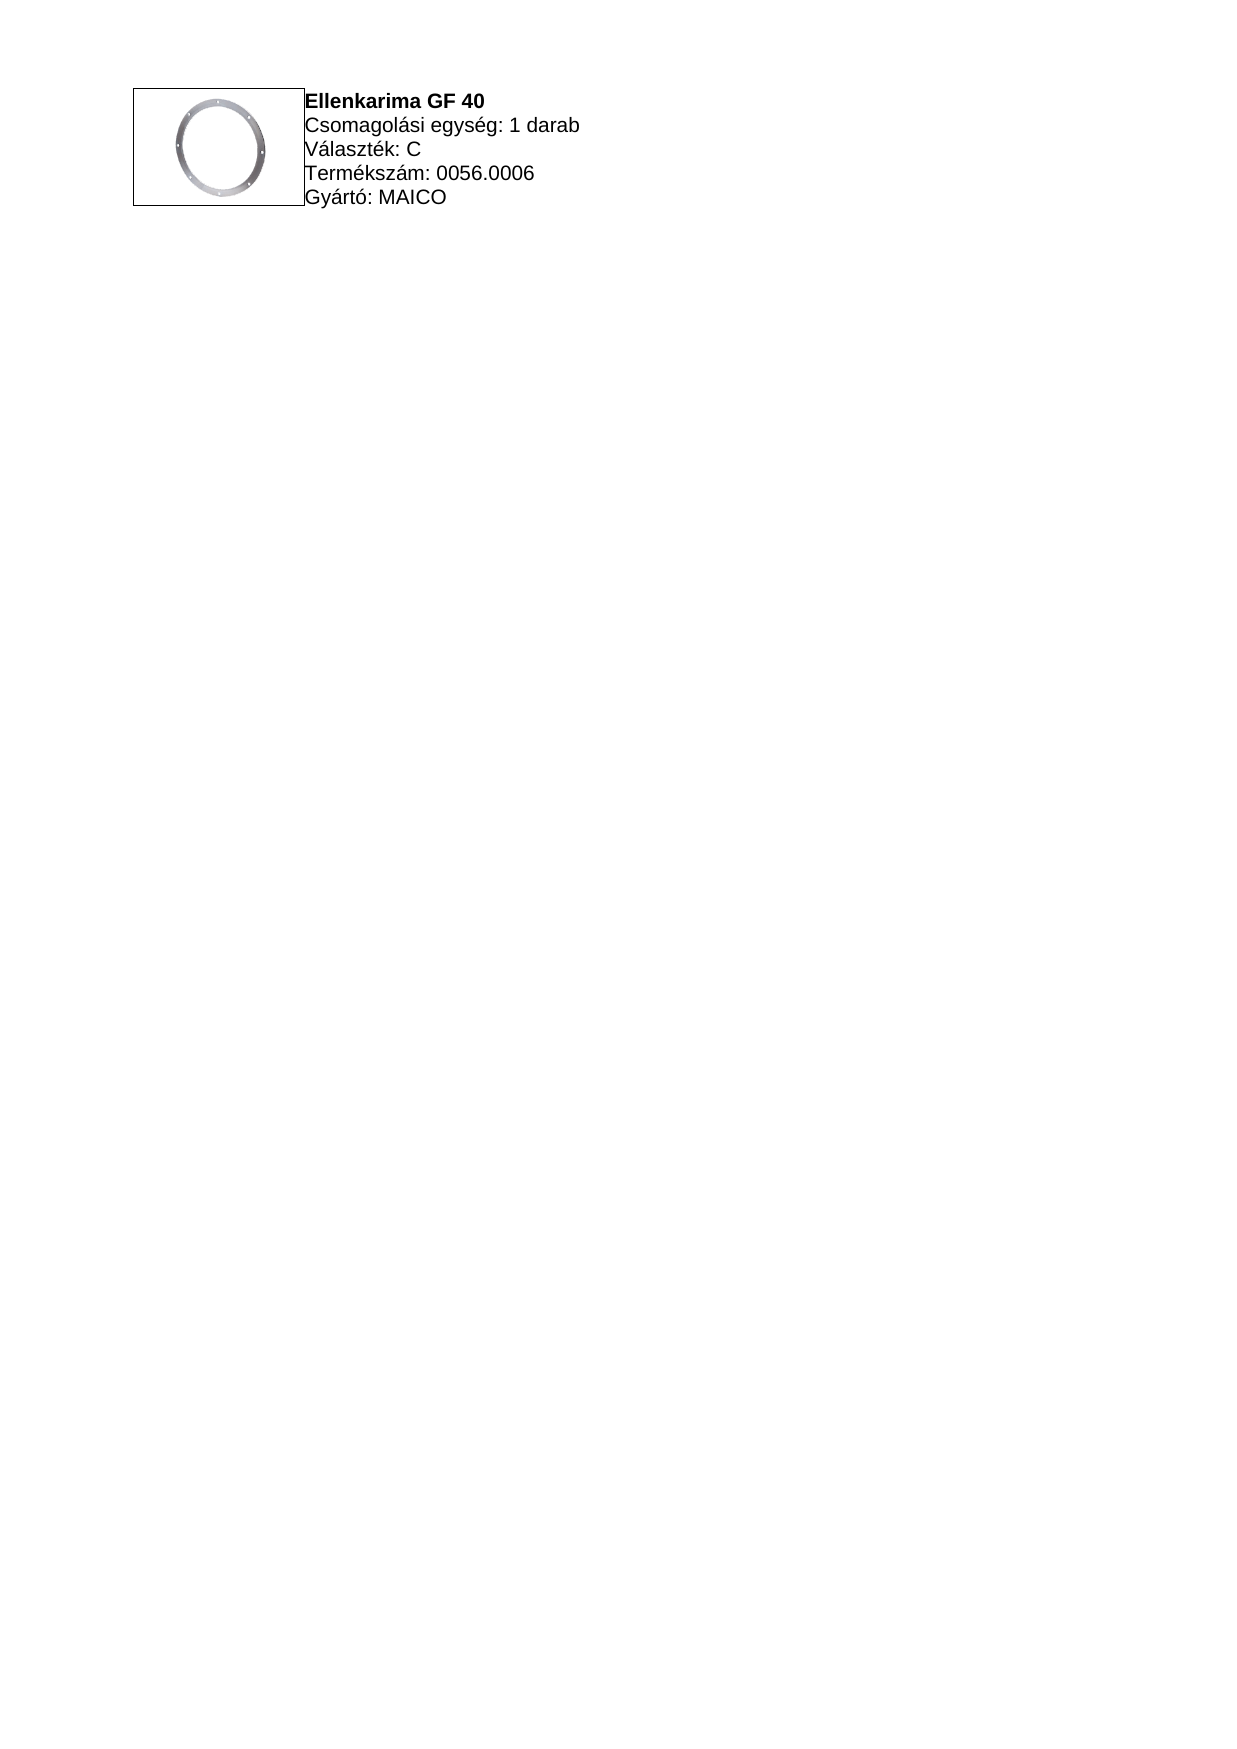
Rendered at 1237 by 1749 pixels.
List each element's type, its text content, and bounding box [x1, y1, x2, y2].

picture [134, 89, 304, 205]
text Ellenkarima GF 40Csomagolási egység: 1 darabVálaszték: C Termékszám: 0056.0006Gyártó: MAICO [133, 89, 1148, 208]
